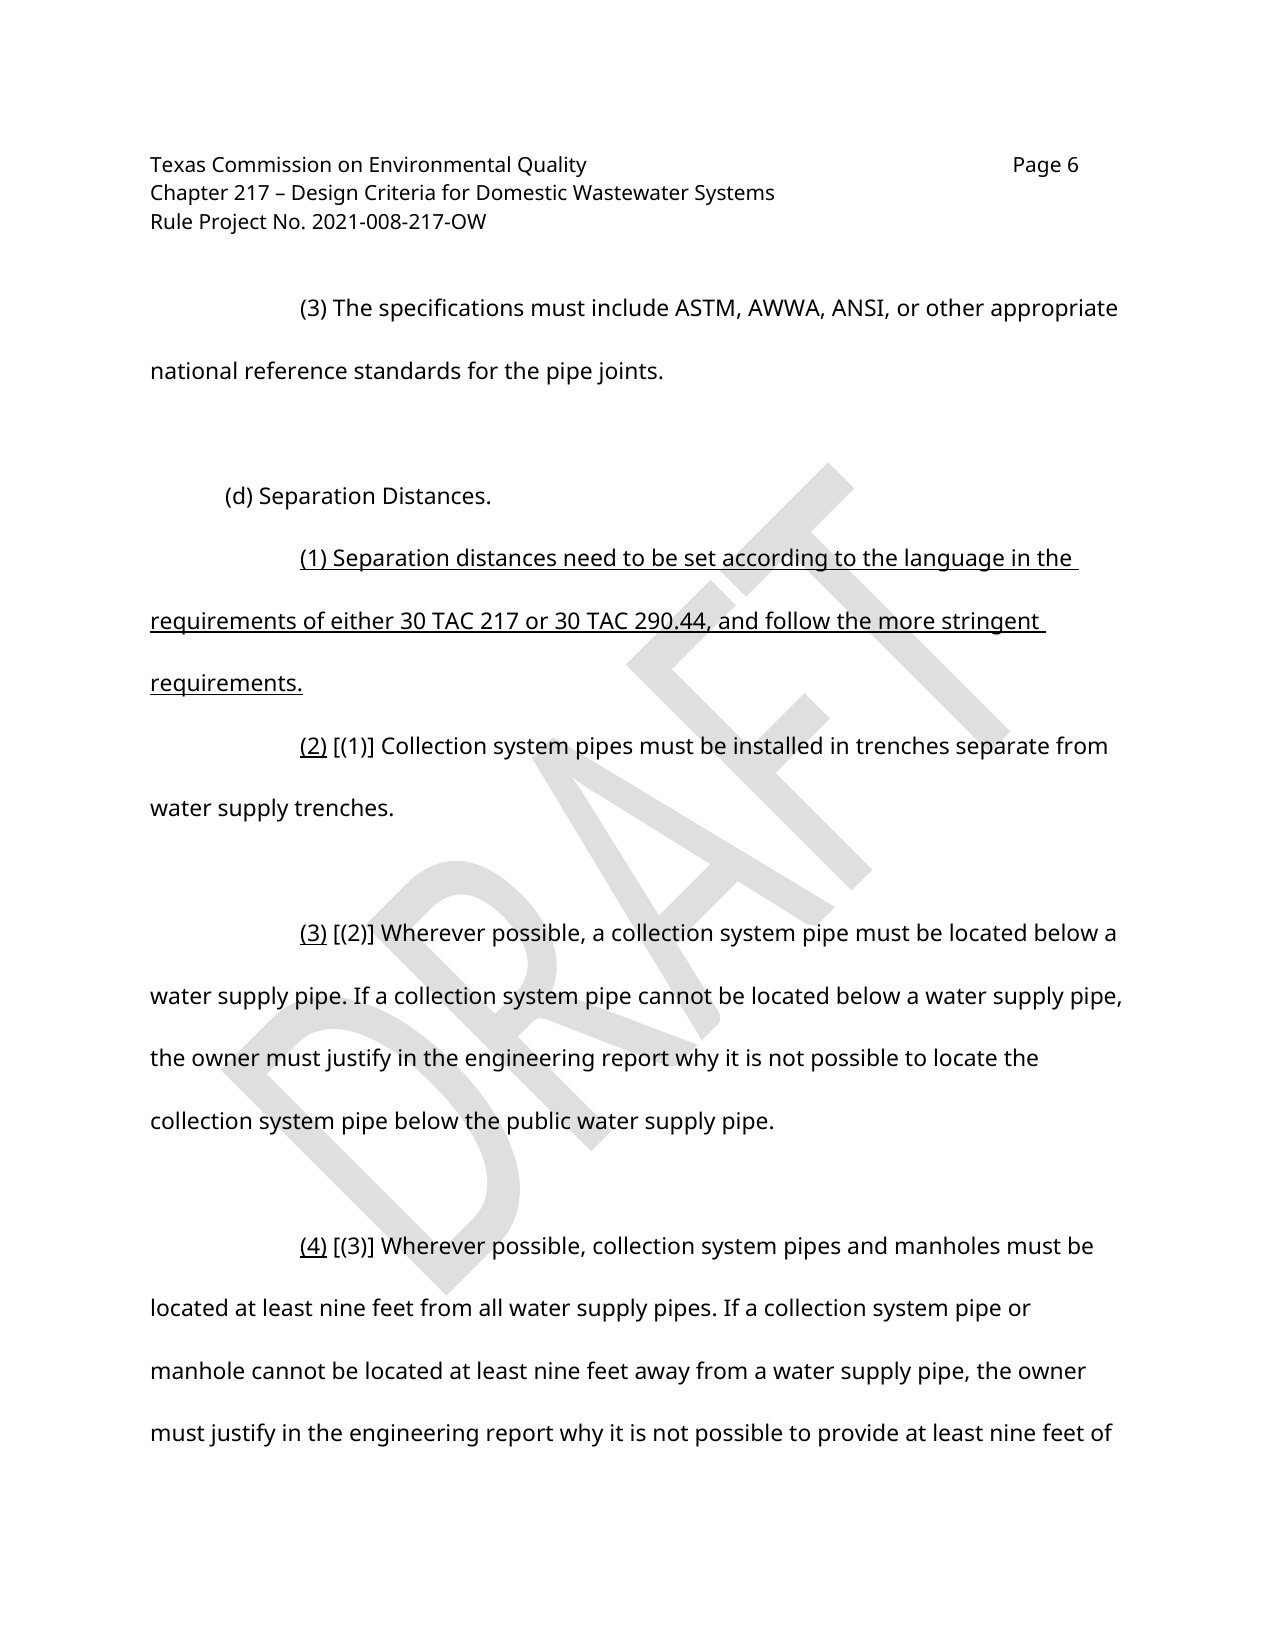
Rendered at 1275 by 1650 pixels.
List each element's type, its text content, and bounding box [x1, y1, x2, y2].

text (2) [(1)] Collection system pipes must be installed in trenches separate from water supply trenches. [150, 730, 1125, 823]
text (d) Separation Distances. [150, 480, 1125, 511]
text (3) The specifications must include ASTM, AWWA, ANSI, or other appropriate national reference standards for the pipe joints. [150, 292, 1125, 386]
text (1) Separation distances need to be set according to the language in the requirements of either 30 TAC 217 or 30 TAC 290.44, and follow the more stringent requirements. [150, 542, 1125, 698]
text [150, 1230, 1125, 1448]
text (3) [(2)] Wherever possible, a collection system pipe must be located below a water supply pipe. If a collection system pipe cannot be located below a water supply pipe, the owner must justify in the engineering report why it is not possible to locate the collection system pipe below the public water supply pipe. [150, 917, 1125, 1136]
